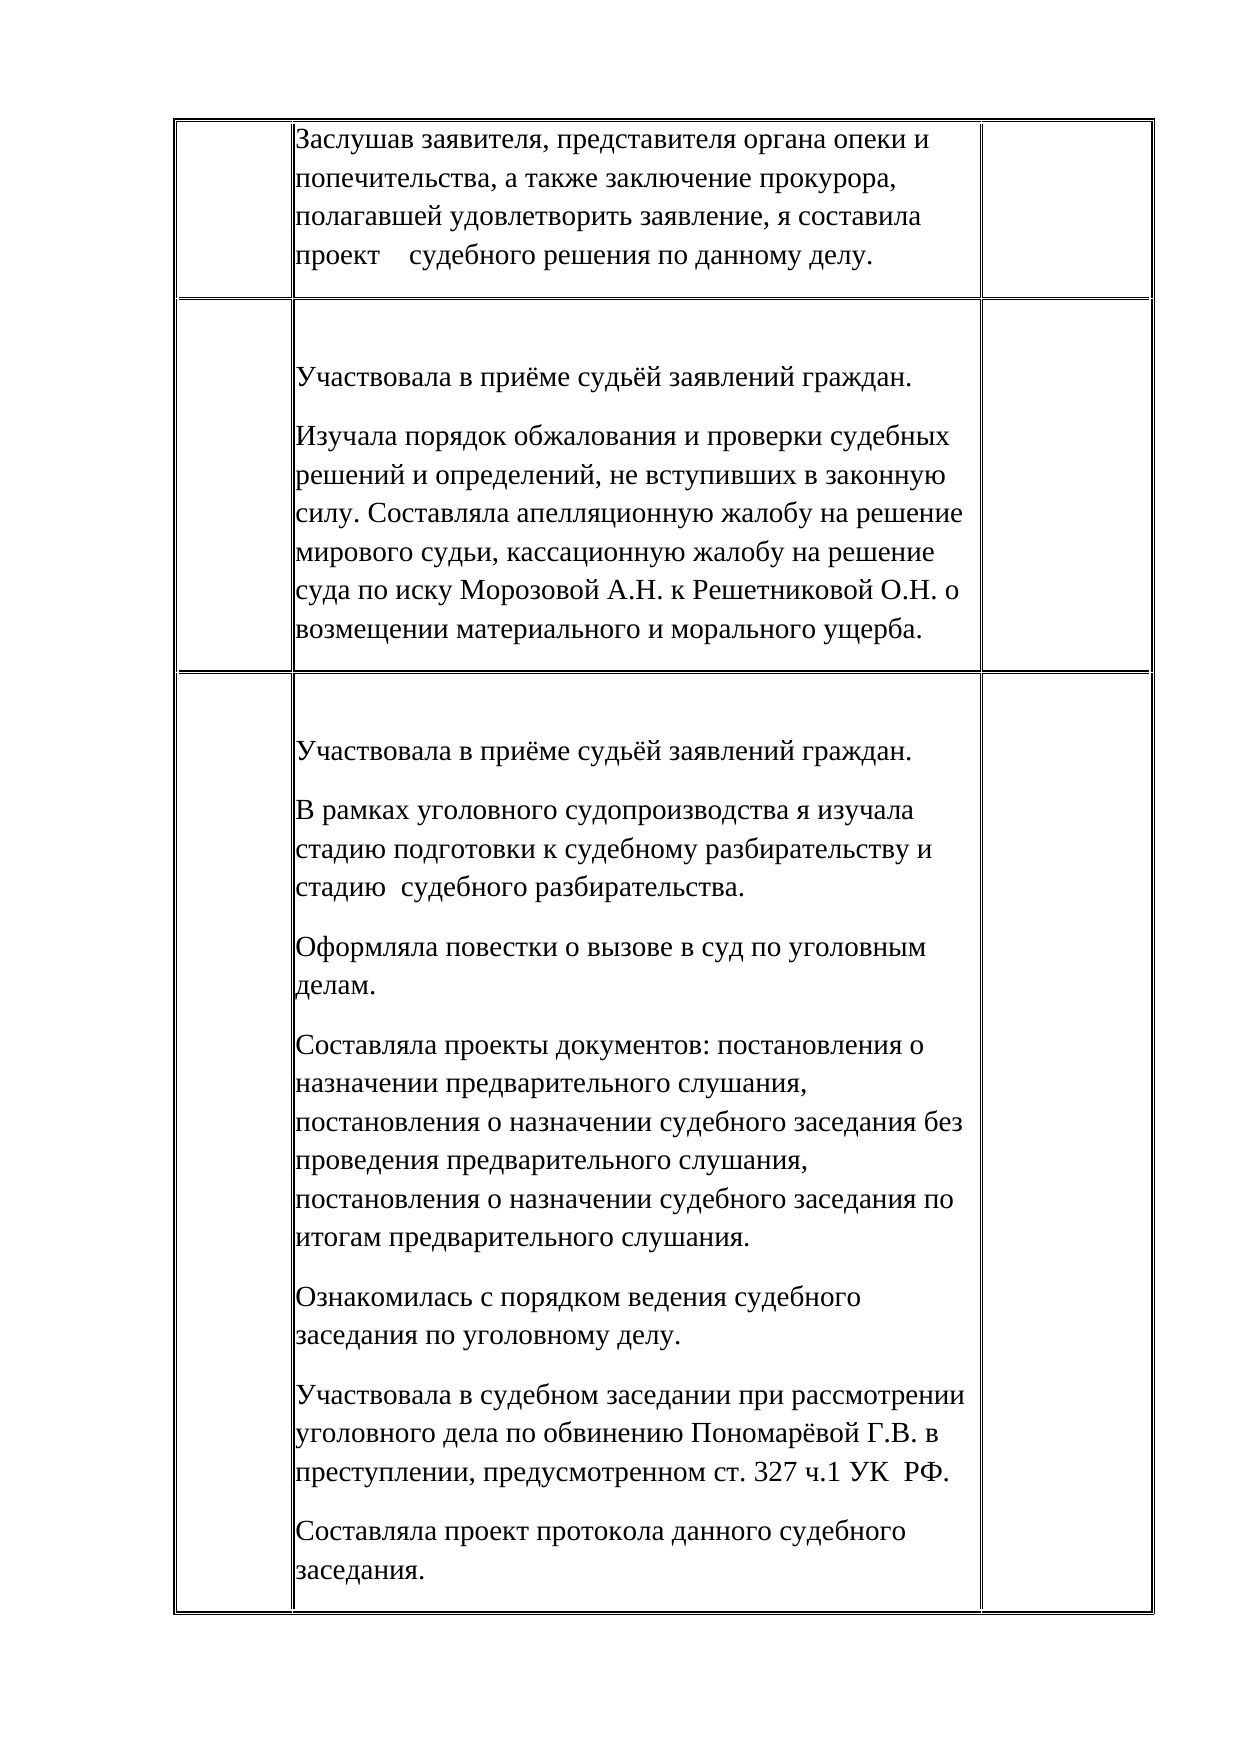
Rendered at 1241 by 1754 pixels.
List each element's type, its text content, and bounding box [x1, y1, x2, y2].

table_cell [177, 120, 293, 296]
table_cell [293, 674, 982, 1611]
table_cell [983, 296, 1152, 670]
table_cell Участвовала в приёме судьёй заявлений граждан. Изучала порядок обжалования и проверки судебных решений и определений, не вступивших в законную силу. Составляла апелляционную жалобу на решение мирового судьи, кассационную жалобу на решение суда по иску Морозовой А.Н. к Решетниковой О.Н. о возмещении материального и морального ущерба. [295, 300, 980, 670]
table_cell [982, 670, 1152, 1611]
table_cell [982, 122, 1151, 296]
table_cell [177, 670, 293, 1611]
table_cell [177, 296, 291, 670]
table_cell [293, 122, 982, 296]
